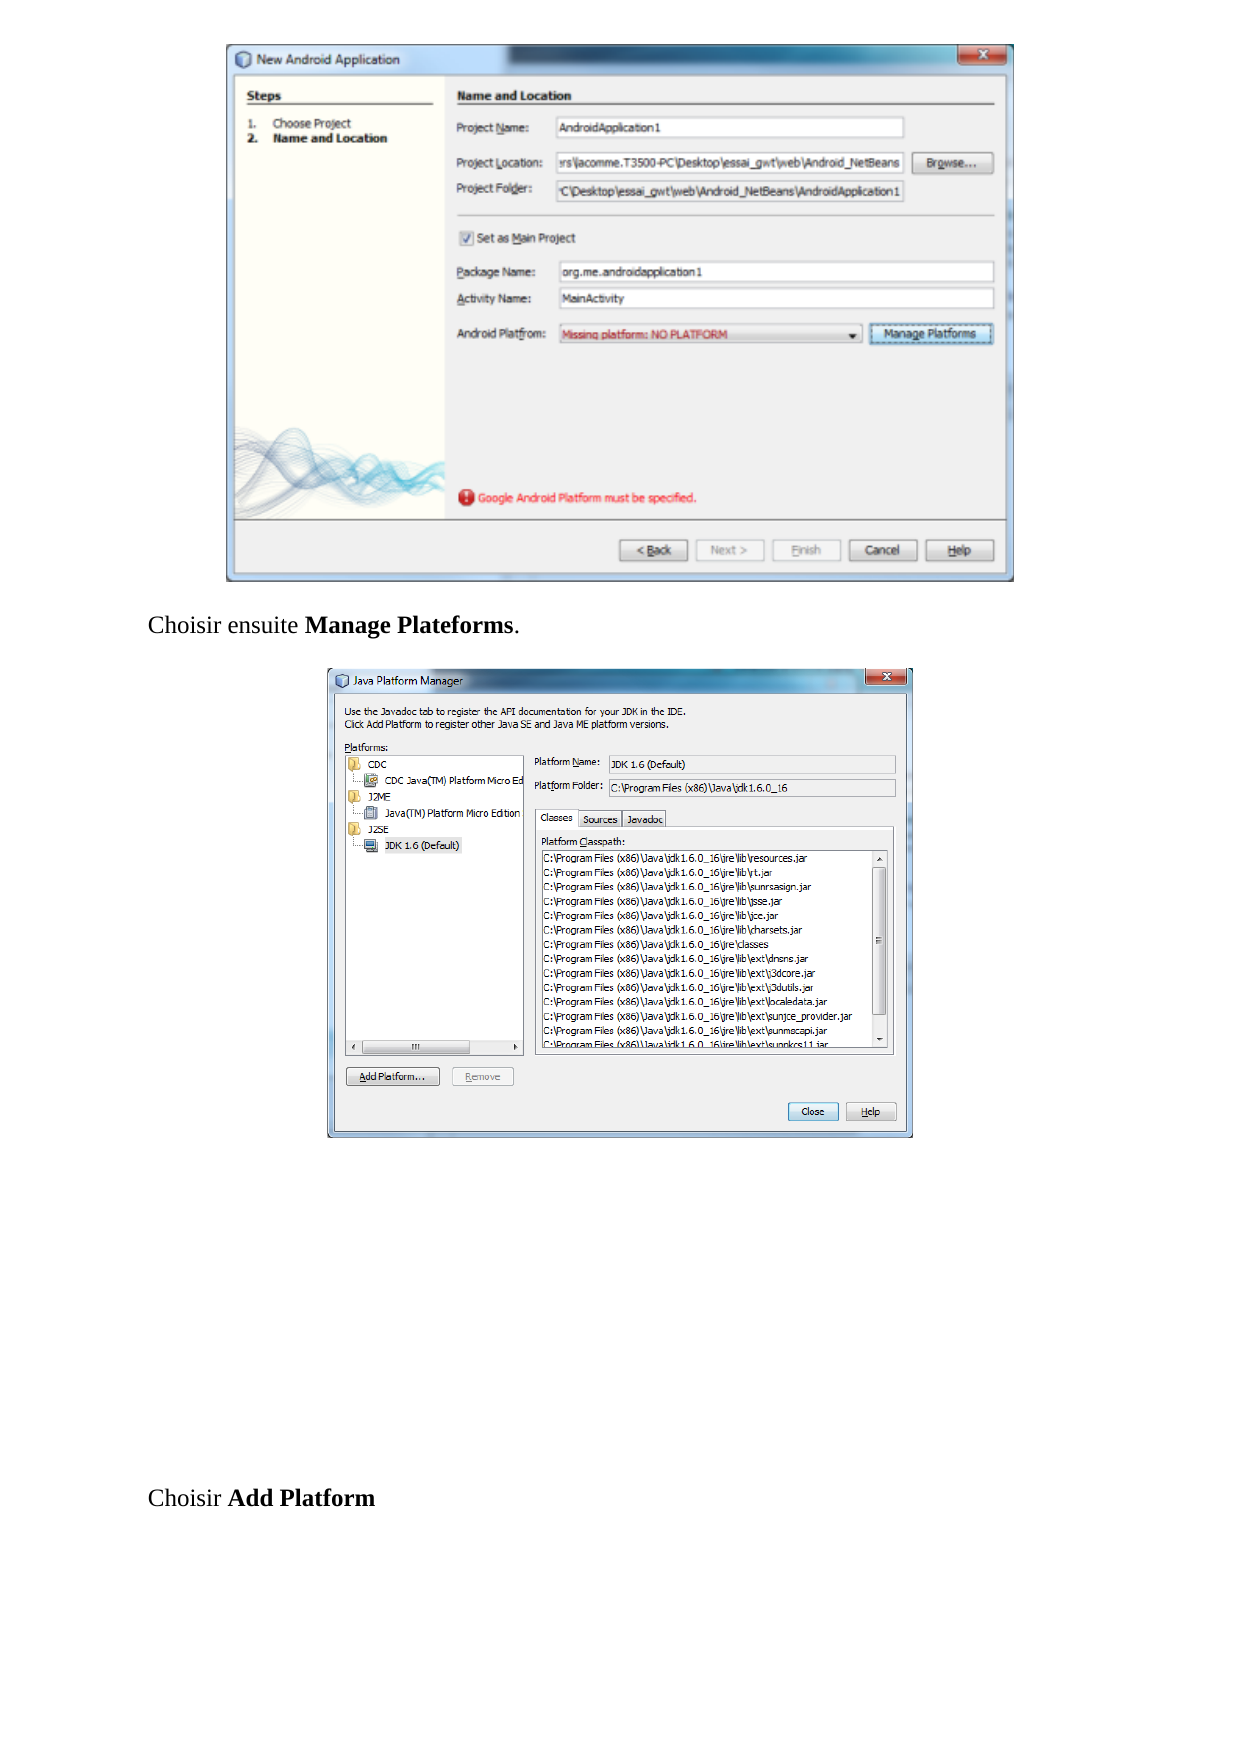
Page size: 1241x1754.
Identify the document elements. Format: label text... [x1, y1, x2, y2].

picture [327, 668, 913, 1138]
picture [226, 44, 1014, 582]
text Choisir ensuite Manage Plateforms. [148, 611, 1093, 639]
text Choisir Add Platform [148, 1483, 1093, 1511]
